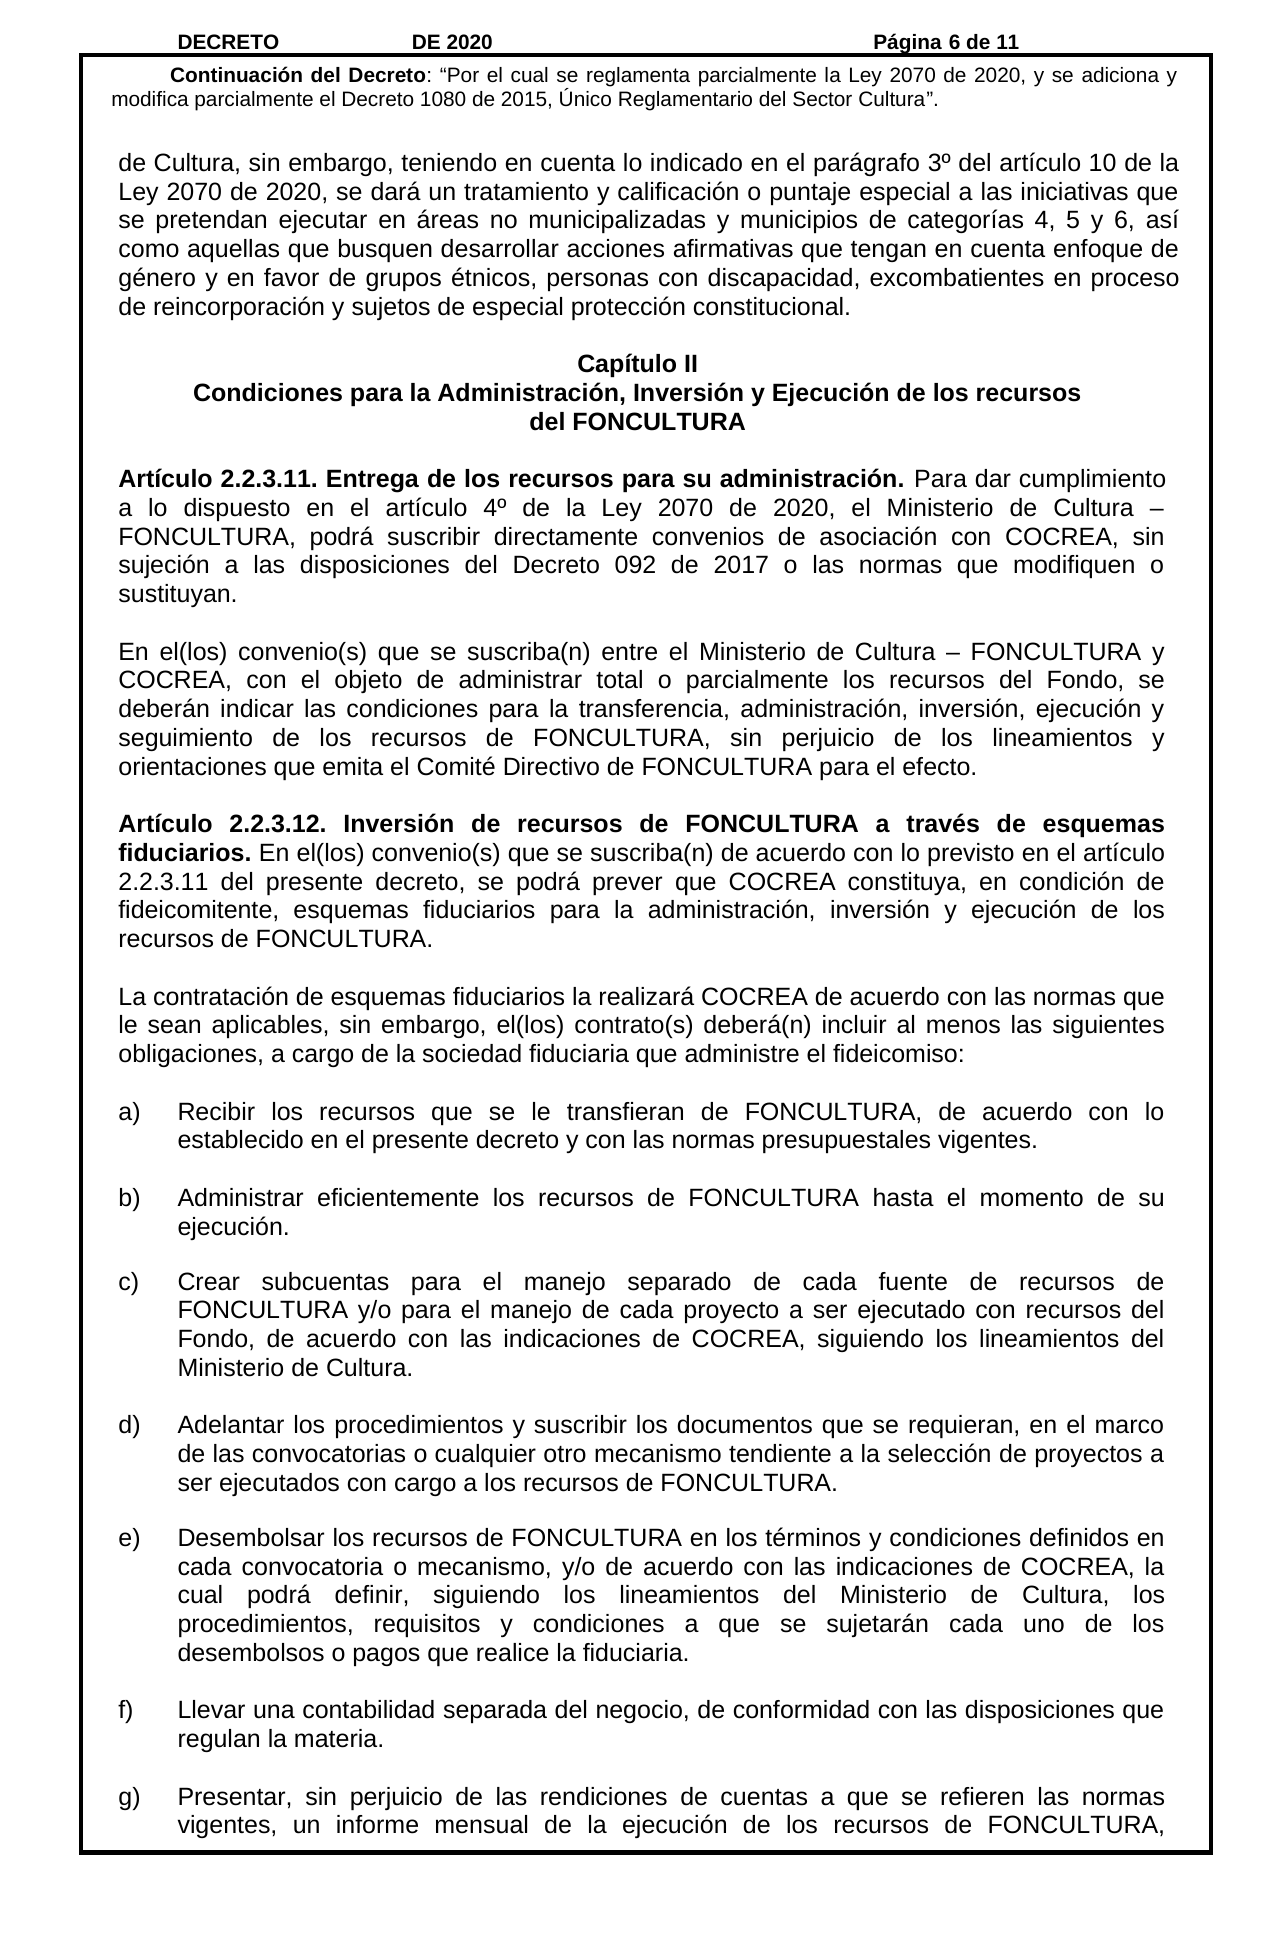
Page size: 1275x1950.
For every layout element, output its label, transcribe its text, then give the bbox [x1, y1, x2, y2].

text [118, 148, 1181, 320]
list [118, 1782, 1166, 1839]
list Adelantar los procedimientos y suscribir los documentos que se requieran, en el marco de las convocatorias o cualquier otro mecanismo tendiente a la selección de proyectos a ser ejecutados con cargo a los recursos de FONCULTURA. [118, 1410, 1166, 1497]
text Condiciones para la Administración, Inversión y Ejecución de los recursos del FONCULTURA [177, 378, 1098, 435]
text En el(los) convenio(s) que se suscriba(n) entre el Ministerio de Cultura – FONCULTURA y COCREA, con el objeto de administrar total o parcialmente los recursos del Fondo, se deberán indicar las condiciones para la transferencia, administración, inversión, ejecución y seguimiento de los recursos de FONCULTURA, sin perjuicio de los lineamientos y orientaciones que emita el Comité Directivo de FONCULTURA para el efecto. [118, 636, 1166, 780]
list Administrar eficientemente los recursos de FONCULTURA hasta el momento de su ejecución. [118, 1183, 1166, 1240]
list Desembolsar los recursos de FONCULTURA en los términos y condiciones definidos en cada convocatoria o mecanismo, y/o de acuerdo con las indicaciones de COCREA, la cual podrá definir, siguiendo los lineamientos del Ministerio de Cultura, los procedimientos, requisitos y condiciones a que se sujetarán cada uno de los desembolsos o pagos que realice la fiduciaria. [118, 1523, 1166, 1667]
text La contratación de esquemas fiduciarios la realizará COCREA de acuerdo con las normas que le sean aplicables, sin embargo, el(los) contrato(s) deberá(n) incluir al menos las siguientes obligaciones, a cargo de la sociedad fiduciaria que administre el fideicomiso: ncionamiento ursos del nto a la administracis funciones de seguimiento a la acividad la creatividad en todo el territorio nacio [118, 981, 1166, 1068]
text Artículo 2.2.3.11. Entrega de los recursos para su administración. Para dar cumplimiento a lo dispuesto en el artículo 4º de la Ley 2070 de 2020, el Ministerio de Cultura – FONCULTURA, podrá suscribir directamente convenios de asociación con COCREA, sin sujeción a las disposiciones del Decreto 092 de 2017 o las normas que modifiquen o sustituyan. [118, 464, 1166, 608]
list Recibir los recursos que se le transfieran de FONCULTURA, de acuerdo con lo establecido en el presente decreto y con las normas presupuestales vigentes. [118, 1096, 1166, 1154]
list Crear subcuentas para el manejo separado de cada fuente de recursos de FONCULTURA y/o para el manejo de cada proyecto a ser ejecutado con recursos del Fondo, de acuerdo con las indicaciones de COCREA, siguiendo los lineamientos del Ministerio de Cultura. [118, 1267, 1166, 1382]
text Capítulo II [177, 349, 1098, 378]
list Llevar una contabilidad separada del negocio, de conformidad con las disposiciones que regulan la materia. [118, 1695, 1166, 1753]
text Artículo 2.2.3.12. Inversión de recursos de FONCULTURA a través de esquemas fiduciarios. En el(los) convenio(s) que se suscriba(n) de acuerdo con lo previsto en el artículo 2.2.3.11 del presente decreto, se podrá prever que COCREA constituya, en condición de fideicomitente, esquemas fiduciarios para la administración, inversión y ejecución de los recursos de FONCULTURA. [118, 809, 1166, 953]
